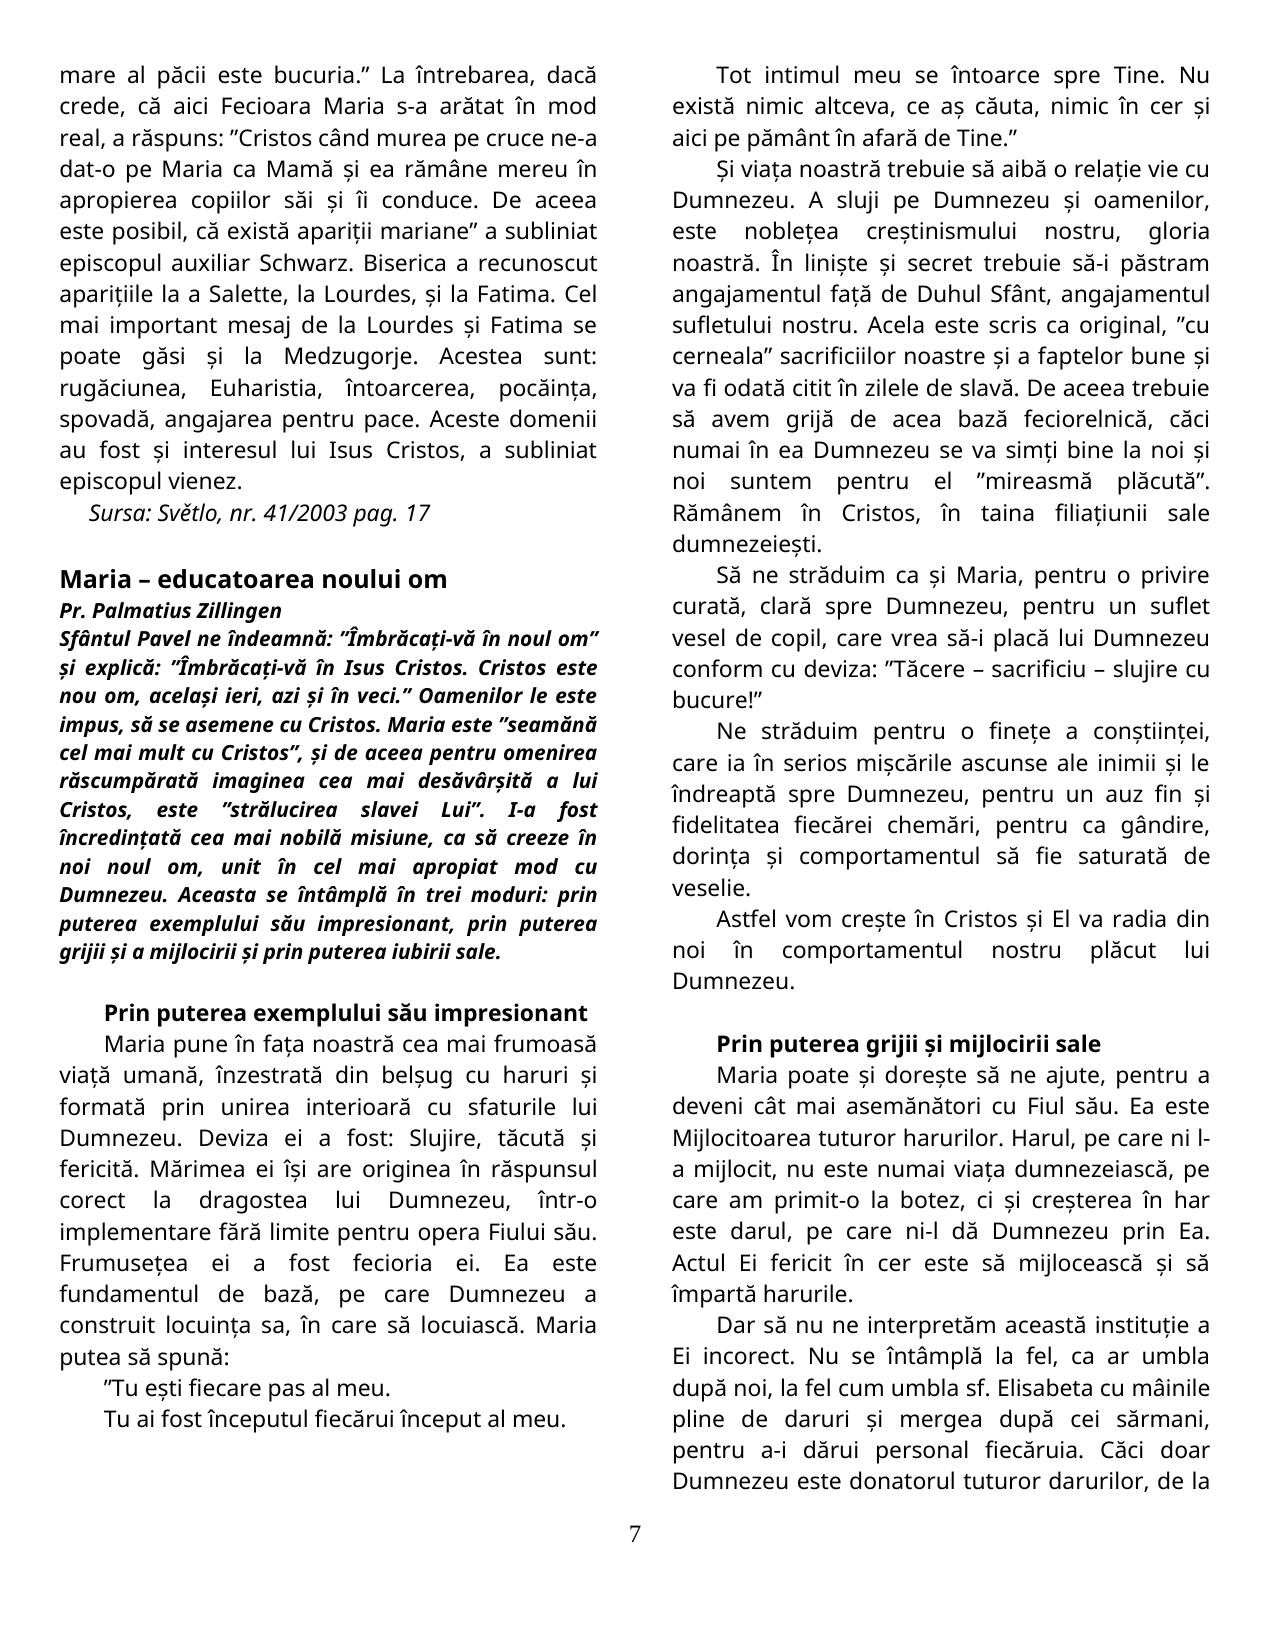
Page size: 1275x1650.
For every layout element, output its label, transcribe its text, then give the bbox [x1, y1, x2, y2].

text Tot intimul meu se întoarce spre Tine. Nu există nimic altceva, ce aș căuta, nimic în cer și aici pe pământ în afară de Tine.” [672, 59, 1211, 153]
text Maria – educatoarea noului om [59, 562, 598, 596]
text Ne străduim pentru o finețe a conștiinței, care ia în serios mișcările ascunse ale inimii și le îndreaptă spre Dumnezeu, pentru un auz fin și fidelitatea fiecărei chemări, pentru ca gândire, dorința și comportamentul să fie saturată de veselie. [672, 715, 1211, 903]
text Astfel vom crește în Cristos și El va radia din noi în comportamentul nostru plăcut lui Dumnezeu. [672, 903, 1211, 997]
text Sursa: Světlo, nr. 41/2003 pag. 17 [59, 497, 598, 528]
text Prin puterea grijii și mijlocirii sale [672, 1028, 1211, 1059]
text Și viața noastră trebuie să aibă o relație vie cu Dumnezeu. A sluji pe Dumnezeu și oamenilor, este noblețea creștinismului nostru, gloria noastră. În liniște și secret trebuie să-i păstram angajamentul față de Duhul Sfânt, angajamentul sufletului nostru. Acela este scris ca original, ”cu cerneala” sacrificiilor noastre și a faptelor bune și va fi odată citit în zilele de slavă. De aceea trebuie să avem grijă de acea bază feciorelnică, căci numai în ea Dumnezeu se va simți bine la noi și noi suntem pentru el ”mireasmă plăcută”. Rămânem în Cristos, în taina filiațiunii sale dumnezeiești. [672, 153, 1211, 559]
text Prin puterea exemplului său impresionant [59, 997, 598, 1028]
text Tu ai fost începutul fiecărui început al meu. [59, 1403, 598, 1434]
text Sfântul Pavel ne îndeamnă: ”Îmbrăcați-vă în noul om” și explică: ”Îmbrăcați-vă în Isus Cristos. Cristos este nou om, același ieri, azi și în veci.” Oamenilor le este impus, să se asemene cu Cristos. Maria este ”seamănă cel mai mult cu Cristos”, și de aceea pentru omenirea răscumpărată imaginea cea mai desăvârșită a lui Cristos, este ”strălucirea slavei Lui”. I-a fost încredințată cea mai nobilă misiune, ca să creeze în noi noul om, unit în cel mai apropiat mod cu Dumnezeu. Aceasta se întâmplă în trei moduri: prin puterea exemplului său impresionant, prin puterea grijii și a mijlocirii și prin puterea iubirii sale. [59, 624, 598, 966]
text ”Tu ești fiecare pas al meu. [59, 1372, 598, 1403]
text Să ne străduim ca și Maria, pentru o privire curată, clară spre Dumnezeu, pentru un suflet vesel de copil, care vrea să-i placă lui Dumnezeu conform cu deviza: ”Tăcere – sacrificiu – slujire cu bucure!” [672, 559, 1211, 715]
text Pr. Palmatius Zillingen [59, 596, 598, 624]
text Maria pune în fața noastră cea mai frumoasă viață umană, înzestrată din belșug cu haruri și formată prin unirea interioară cu sfaturile lui Dumnezeu. Deviza ei a fost: Slujire, tăcută și fericită. Mărimea ei își are originea în răspunsul corect la dragostea lui Dumnezeu, într-o implementare fără limite pentru opera Fiului său. Frumusețea ei a fost fecioria ei. Ea este fundamentul de bază, pe care Dumnezeu a construit locuința sa, în care să locuiască. Maria putea să spună: [59, 1028, 598, 1372]
text Maria poate și dorește să ne ajute, pentru a deveni cât mai asemănători cu Fiul său. Ea este Mijlocitoarea tuturor harurilor. Harul, pe care ni l-a mijlocit, nu este numai viața dumnezeiască, pe care am primit-o la botez, ci și creșterea în har este darul, pe care ni-l dă Dumnezeu prin Ea. Actul Ei fericit în cer este să mijlocească și să împartă harurile. [672, 1059, 1211, 1309]
